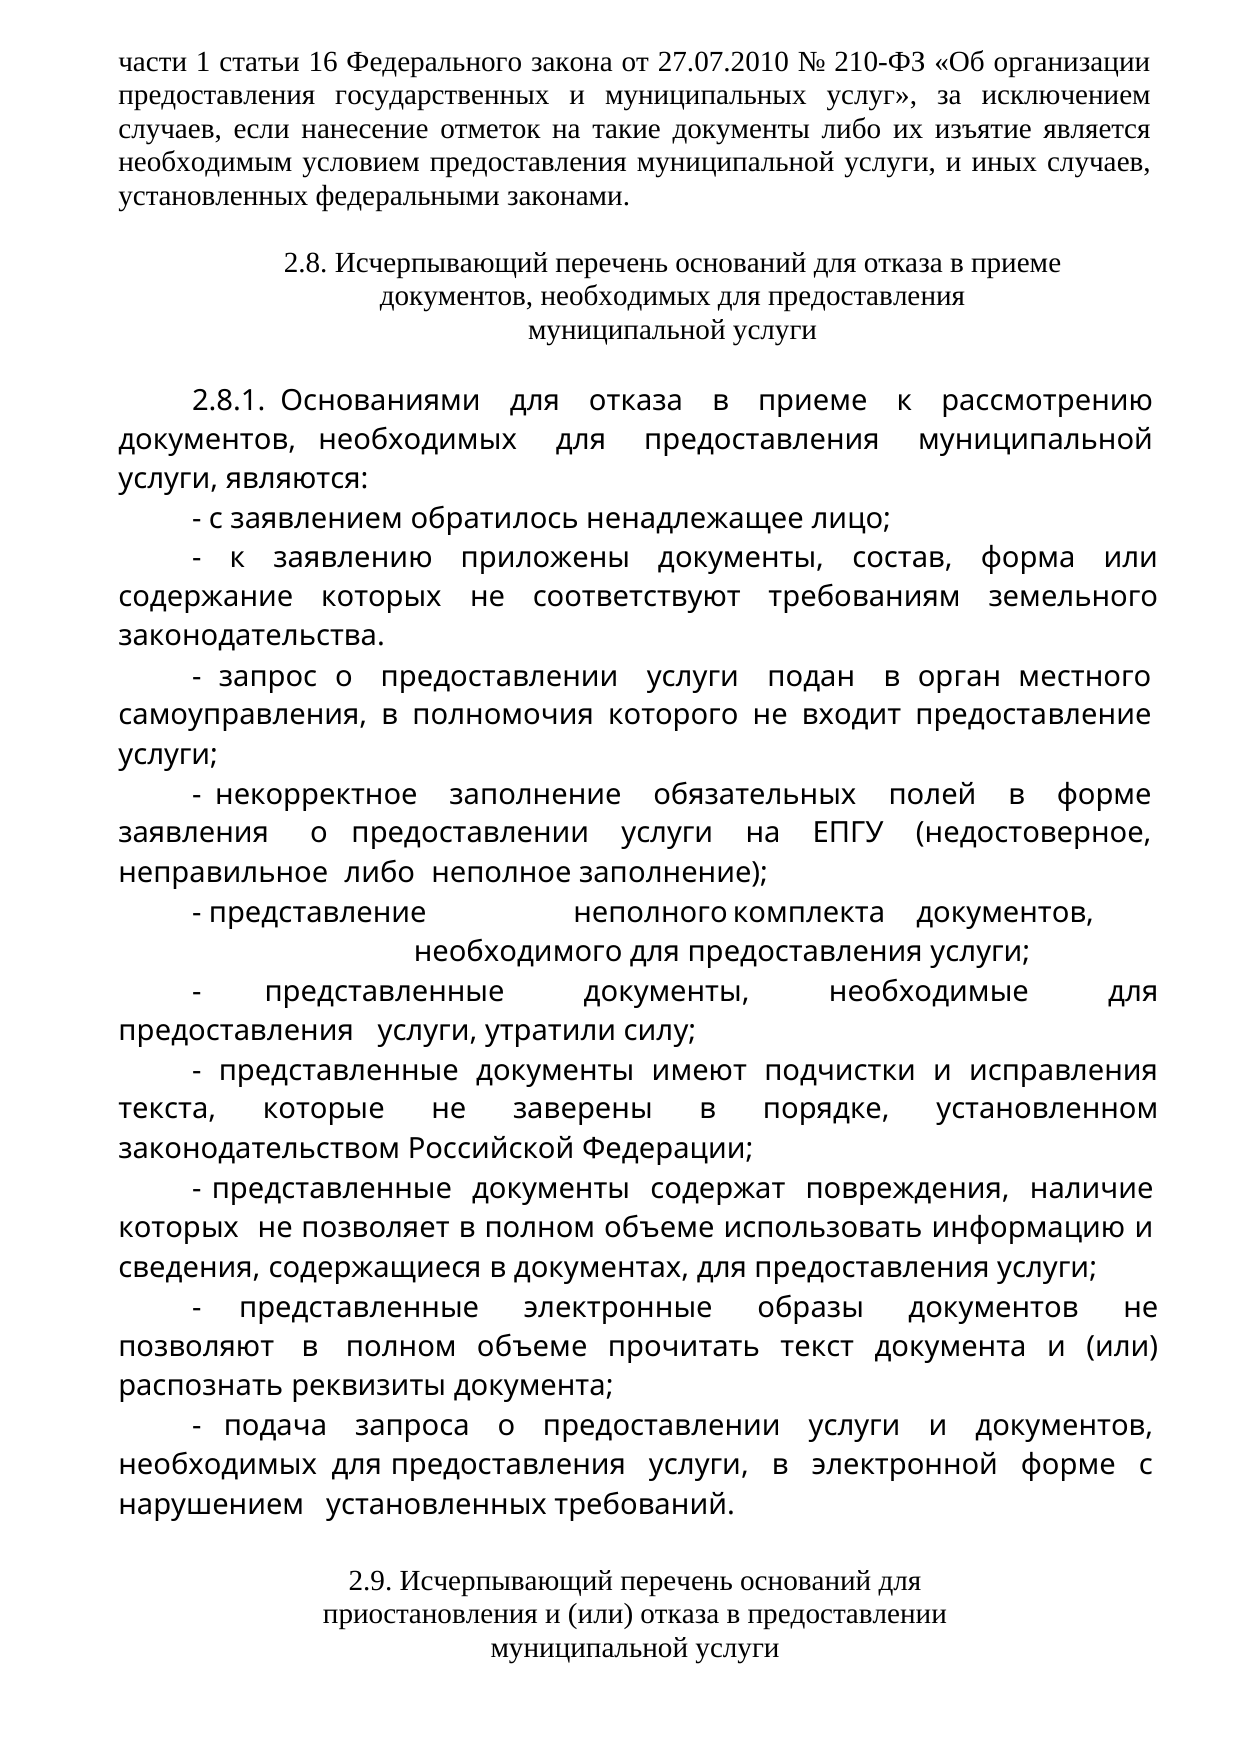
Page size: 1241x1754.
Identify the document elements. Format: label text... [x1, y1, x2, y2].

text муниципальной услуги [118, 312, 1152, 346]
text документов, необходимых для предоставления [118, 278, 1152, 312]
text - представленные документы содержат повреждения, наличие которых не позволяет в полном объеме использовать информацию и сведения, содержащиеся в документах, для предоставления услуги; [118, 1167, 1154, 1286]
text - некорректное заполнение обязательных полей в форме заявления о предоставлении услуги на ЕПГУ (недостоверное, неправильное либо неполное заполнение); [118, 773, 1152, 891]
text - с заявлением обратилось ненадлежащее лицо; [118, 497, 1154, 536]
text 2.9. Исчерпывающий перечень оснований для [118, 1563, 1152, 1596]
text 2.8.1. Основаниями для отказа в приеме к рассмотрению документов, необходимых для предоставления муниципальной услуги, являются: [118, 379, 1153, 497]
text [118, 44, 1152, 211]
text приостановления и (или) отказа в предоставлении [118, 1596, 1152, 1630]
text - представленные документы, необходимые для предоставления услуги, утратили силу; [118, 970, 1158, 1049]
text - подача запроса о предоставлении услуги и документов, необходимых для предоставления услуги, в электронной форме с нарушением установленных требований. [118, 1404, 1153, 1523]
text - представленные документы имеют подчистки и исправления текста, которые не заверены в порядке, установленном законодательством Российской Федерации; [118, 1049, 1158, 1167]
text 2.8. Исчерпывающий перечень оснований для отказа в приеме [118, 245, 1152, 278]
text - к заявлению приложены документы, состав, форма или содержание которых не соответствуют требованиям земельного законодательства. [118, 536, 1158, 654]
text - представление неполного комплекта документов, необходимого для предоставления услуги; [118, 891, 1158, 970]
text - представленные электронные образы документов не позволяют в полном объеме прочитать текст документа и (или) распознать реквизиты документа; [118, 1286, 1158, 1404]
text - запрос о предоставлении услуги подан в орган местного самоуправления, в полномочия которого не входит предоставление услуги; [118, 654, 1152, 773]
text муниципальной услуги [118, 1630, 1152, 1663]
